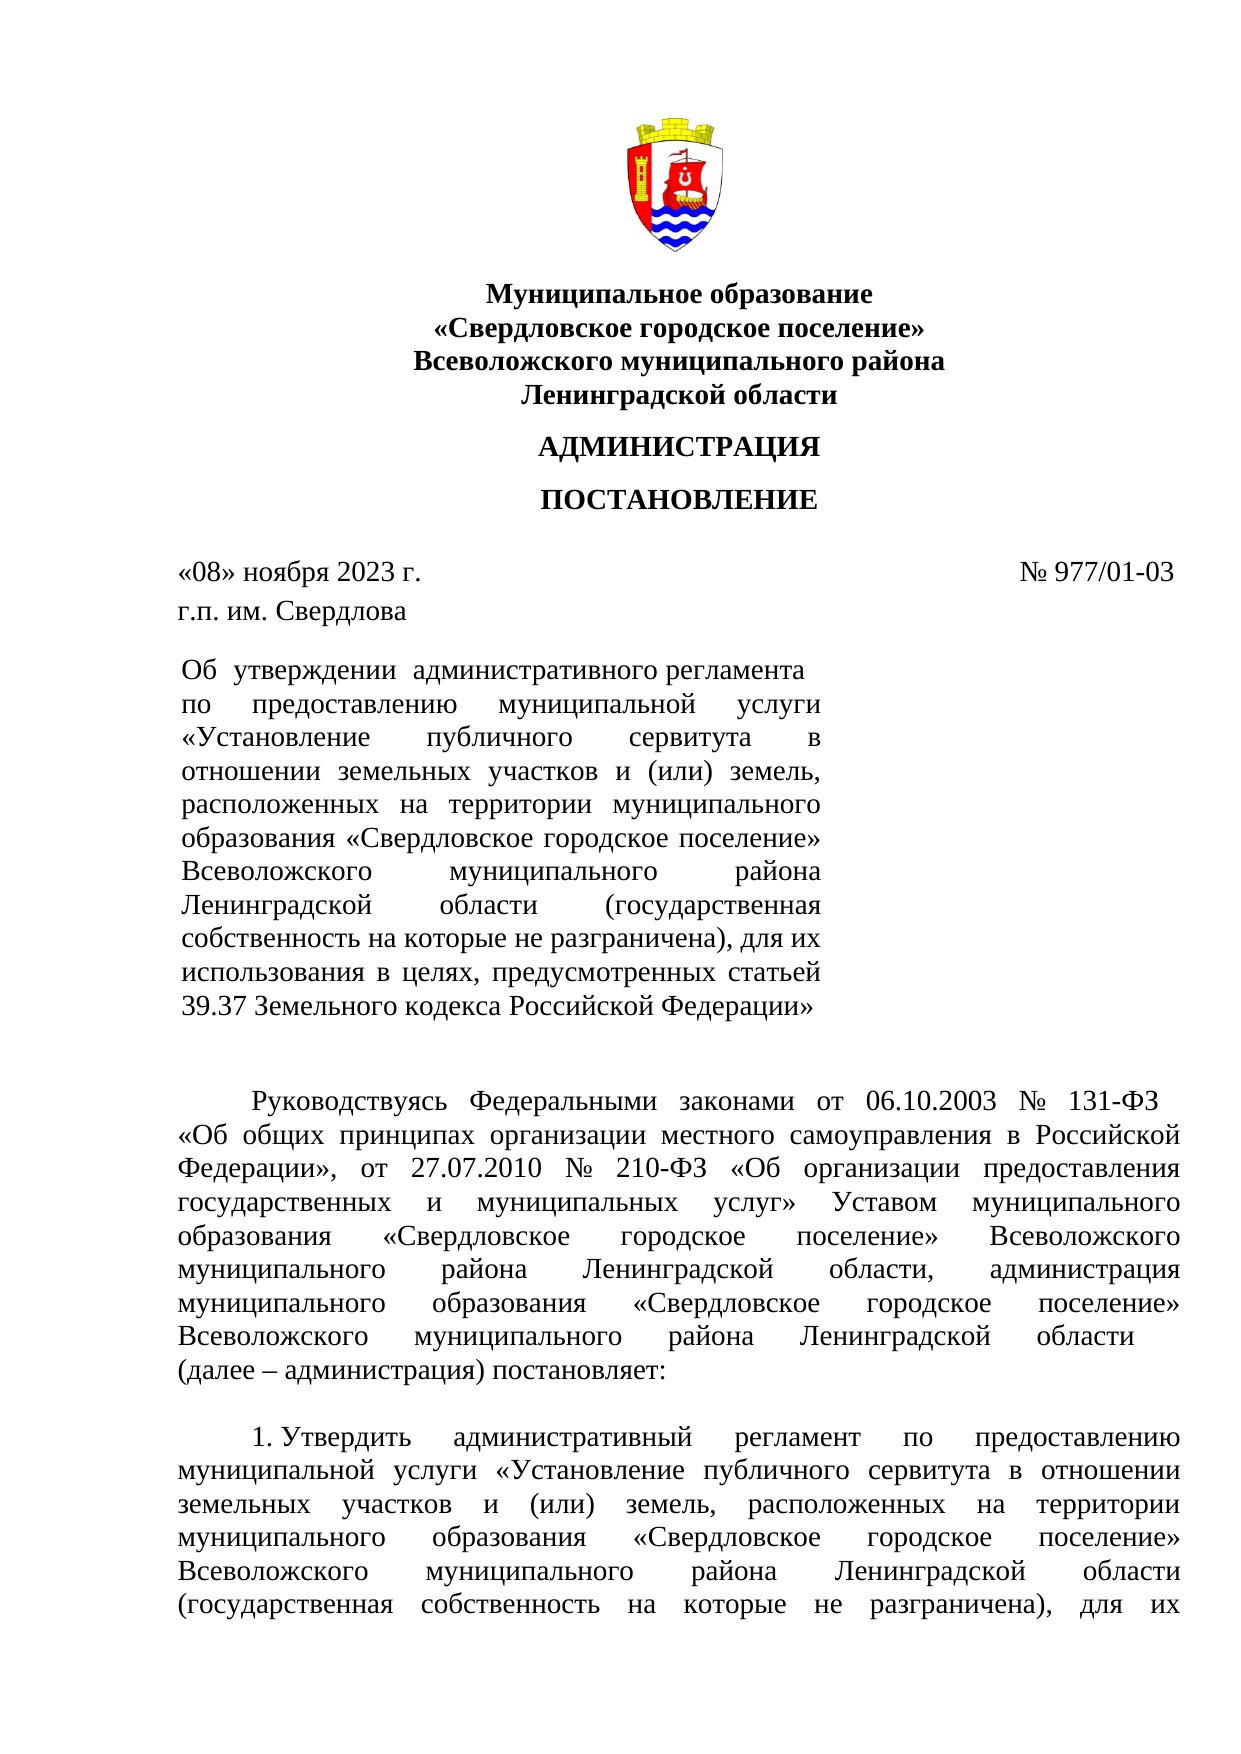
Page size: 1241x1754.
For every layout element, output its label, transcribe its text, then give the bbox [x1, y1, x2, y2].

text Руководствуясь Федеральными законами от 06.10.2003 № 131-ФЗ «Об общих принципах организации местного самоуправления в Российской Федерации», от 27.07.2010 № 210-ФЗ «Об организации предоставления государственных и муниципальных услуг» Уставом муниципального образования «Свердловское городское поселение» Всеволожского муниципального района Ленинградской области, администрация муниципального образования «Свердловское городское поселение» Всеволожского муниципального района Ленинградской области (далее – администрация) постановляет: [177, 1083, 1181, 1385]
text г.п. им. Свердлова [177, 593, 1181, 626]
text Муниципальное образование [177, 276, 1181, 310]
text «Свердловское городское поселение» [177, 310, 1181, 343]
text Всеволожского муниципального района [177, 343, 1181, 377]
text АДМИНИСТРАЦИЯ [177, 429, 1181, 463]
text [177, 1419, 1181, 1620]
text «08» ноября 2023 г. № 977/01-03 [177, 554, 1181, 588]
table_header Об утверждении административного регламента по предоставлению муниципальной услуги «Установление публичного сервитута в отношении земельных участков и (или) земель, расположенных на территории муниципального образования «Свердловское городское поселение» Всеволожского муниципального района Ленинградской области (государственная собственность на которые не разграничена), для их использования в целях, предусмотренных статьей 39.37 Земельного кодекса Российской Федерации» [170, 652, 927, 1083]
text ПОСТАНОВЛЕНИЕ [177, 482, 1181, 516]
picture [627, 118, 723, 252]
text Ленинградской области [177, 377, 1181, 410]
